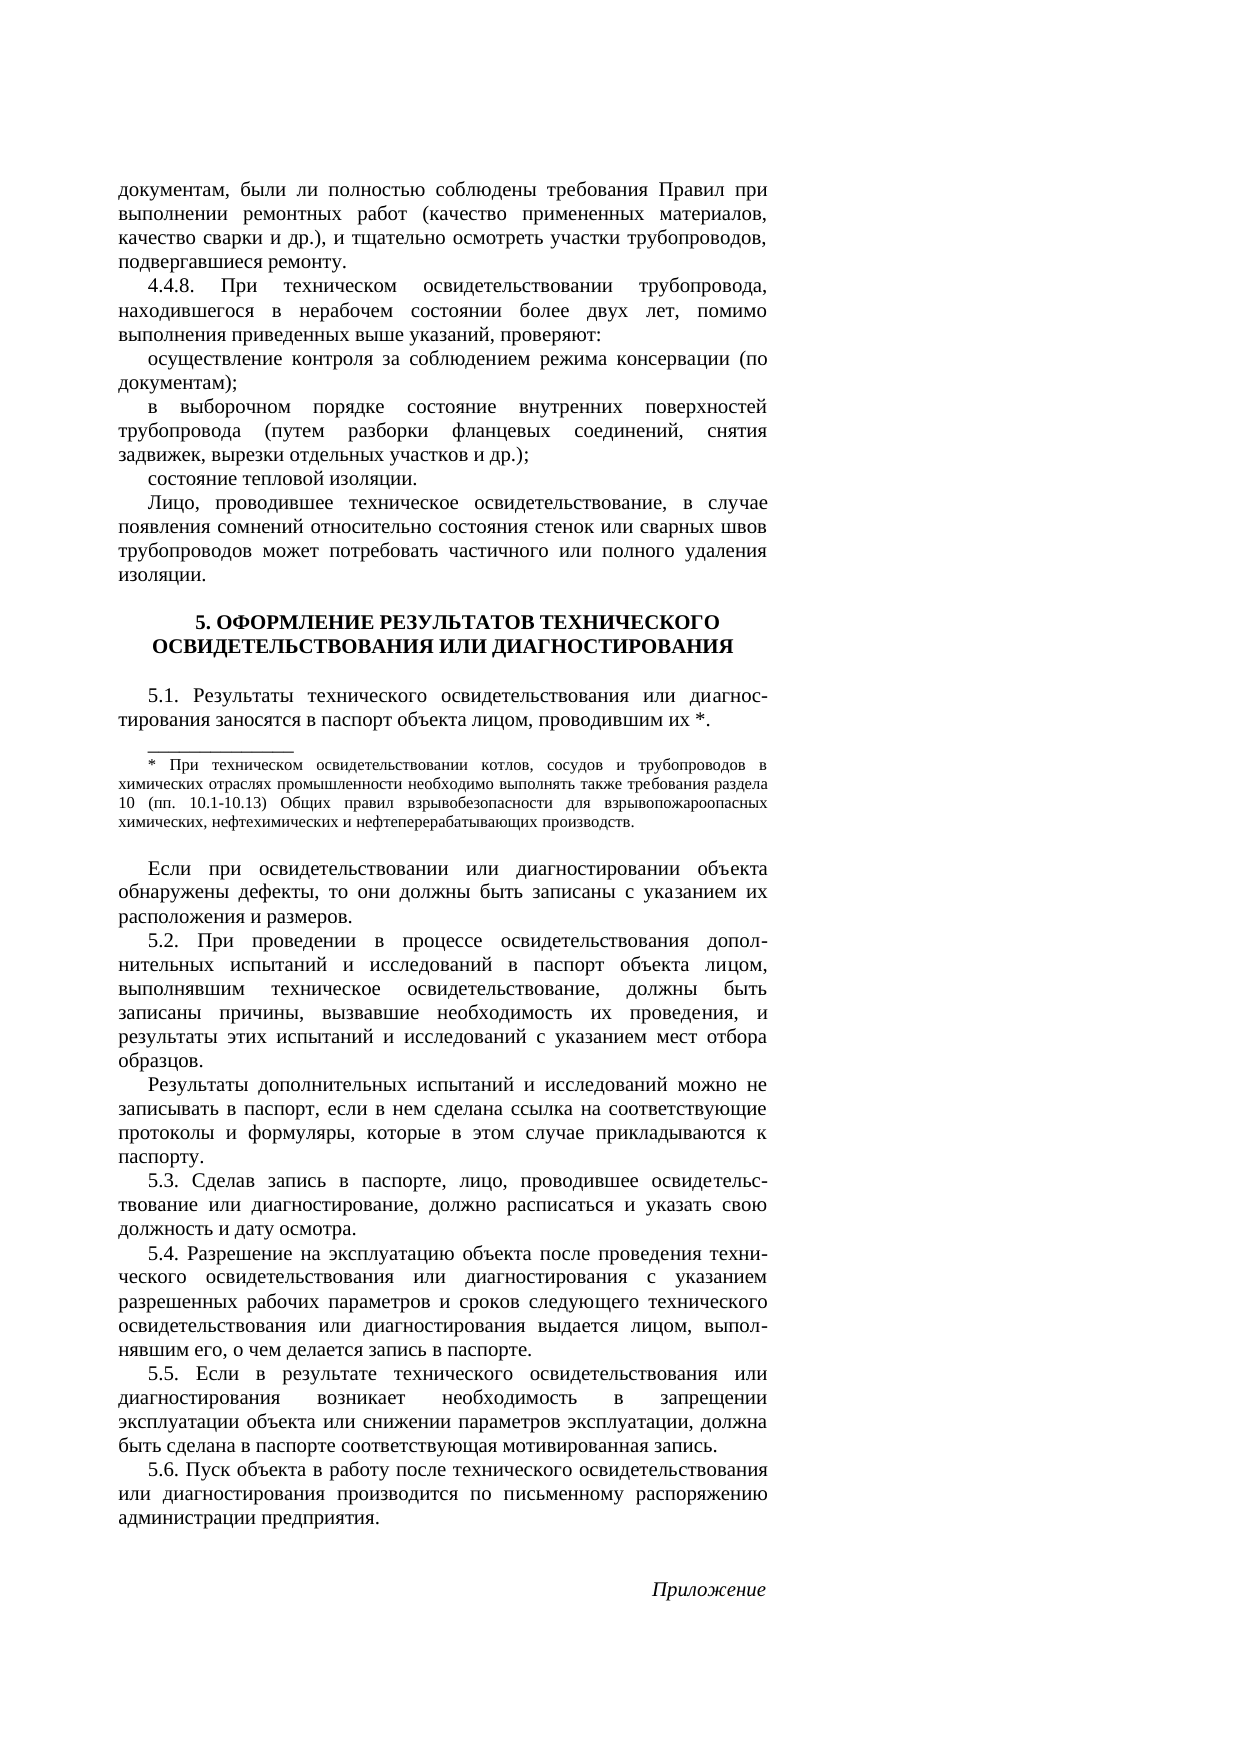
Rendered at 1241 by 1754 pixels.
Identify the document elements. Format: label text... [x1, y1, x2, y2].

text осуществление контроля за соблюдением режима консервации (по документам); [118, 346, 768, 394]
text 5.2. При проведении в процессе освидетельствования дополнительных испытаний и исследований в паспорт объекта лицом, выполнявшим техническое освидетельствование, должны быть записаны причины, вызвавшие необходимость их проведения, и результаты этих испытаний и исследований с указанием мест отбора образцов. [118, 928, 768, 1072]
text * При техническом освидетельствовании котлов, сосудов и трубопроводов в химических отраслях промышленности необходимо выполнять также требования раздела 10 (пп. 10.1-10.13) Общих правил взрывобезопасности для взрывопожароопасных химических, нефтехимических и нефтеперерабатывающих производств. [118, 755, 768, 831]
text Если при освидетельствовании или диагностировании объекта обнаружены дефекты, то они должны быть записаны с указанием их расположения и размеров. [118, 855, 768, 928]
text Результаты дополнительных испытаний и исследований можно не записывать в паспорт, если в нем сделана ссылка на соответствующие протоколы и формуляры, которые в этом случае прикладываются к паспорту. [118, 1072, 768, 1168]
text 5.3. Сделав запись в паспорте, лицо, проводившее освидетельствование или диагностирование, должно расписаться и указать свою должность и дату осмотра. [118, 1168, 768, 1240]
text 5.1. Результаты технического освидетельствования или диагностирования заносятся в паспорт объекта лицом, проводившим их *. [118, 682, 768, 731]
text Приложение [118, 1577, 768, 1601]
text в выборочном порядке состояние внутренних поверхностей трубопровода (путем разборки фланцевых соединений, снятия задвижек, вырезки отдельных участков и др.); [118, 394, 768, 466]
text 4.4.8. При техническом освидетельствовании трубопровода, находившегося в нерабочем состоянии более двух лет, помимо выполнения приведенных выше указаний, проверяют: [118, 273, 768, 346]
text 5.6. Пуск объекта в работу после технического освидетельствования или диагностирования производится по письменному распоряжению администрации предприятия. [118, 1457, 768, 1529]
text 5.5. Если в результате технического освидетельствования или диагностирования возникает необходимость в запрещении эксплуатации объекта или снижении параметров эксплуатации, должна быть сделана в паспорте соответствующая мотивированная запись. [118, 1361, 768, 1457]
text Лицо, проводившее техническое освидетельствование, в случае появления сомнений относительно состояния стенок или сварных швов трубопроводов может потребовать частичного или полного удаления изоляции. [118, 490, 768, 586]
text 5. ОФОРМЛЕНИЕ РЕЗУЛЬТАТОВ ТЕХНИЧЕСКОГО ОСВИДЕТЕЛЬСТВОВАНИЯ ИЛИ ДИАГНОСТИРОВАНИЯ [118, 610, 768, 658]
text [118, 177, 768, 273]
text ______________ [118, 731, 768, 755]
text состояние тепловой изоляции. [118, 466, 768, 490]
text 5.4. Разрешение на эксплуатацию объекта после проведения технического освидетельствования или диагностирования с указанием разрешенных рабочих параметров и сроков следующего технического освидетельствования или диагностирования выдается лицом, выполнявшим его, о чем делается запись в паспорте. [118, 1240, 768, 1361]
